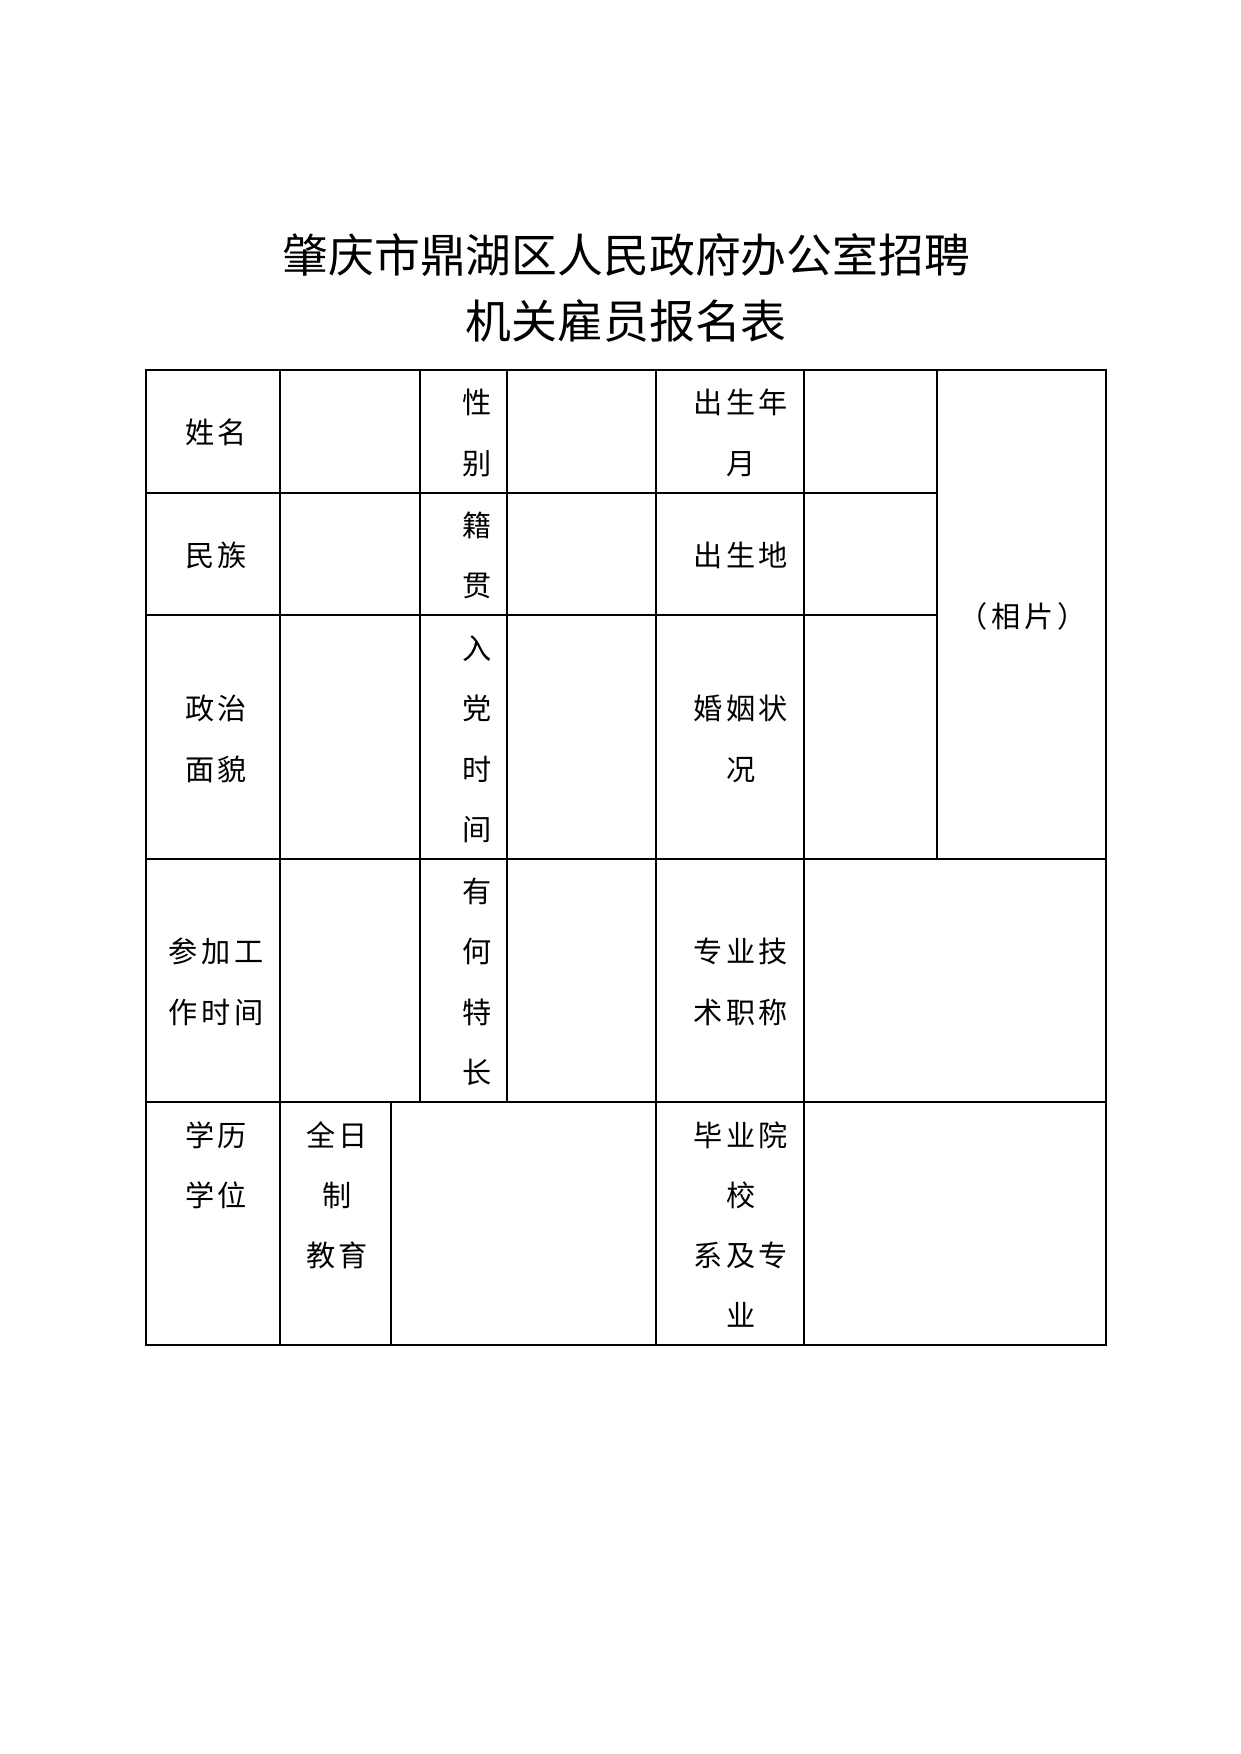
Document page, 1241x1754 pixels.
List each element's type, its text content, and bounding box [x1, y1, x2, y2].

table_cell [281, 494, 419, 614]
table_header 姓名 [147, 371, 279, 492]
table_header 性别 [421, 371, 506, 492]
table_cell 出生地 [657, 494, 803, 614]
table_cell [805, 1103, 1105, 1344]
table_cell 政治 面貌 [147, 616, 279, 858]
table_cell 专业技术职称 [657, 860, 803, 1101]
table_cell [508, 860, 655, 1101]
table_header 出生年月 [657, 371, 803, 492]
table_cell 婚姻状况 [657, 616, 803, 858]
table_cell 籍贯 [421, 494, 506, 614]
table_cell 参加工作时间 [147, 860, 279, 1101]
table_header [805, 371, 936, 492]
table_header [281, 371, 419, 492]
table_cell [281, 860, 419, 1101]
table_header [508, 371, 655, 492]
table_cell 有何 特长 [421, 860, 506, 1101]
table_cell 全日制 教育 [281, 1103, 390, 1344]
table_cell [508, 494, 655, 614]
table_cell 毕业院校 系及专业 [657, 1103, 803, 1344]
text 机关雇员报名表 [167, 286, 1085, 352]
table_cell 民族 [147, 494, 279, 614]
table_header （相片） [938, 371, 1105, 858]
table_cell 入党 时间 [421, 616, 506, 858]
table_cell [805, 494, 936, 614]
text 肇庆市鼎湖区人民政府办公室招聘 [167, 219, 1085, 286]
table_cell [805, 616, 936, 858]
table_cell [805, 860, 1105, 1101]
table_cell [392, 1103, 655, 1344]
table_cell [281, 616, 419, 858]
table_cell [508, 616, 655, 858]
table_cell 学历 学位 [147, 1103, 279, 1344]
